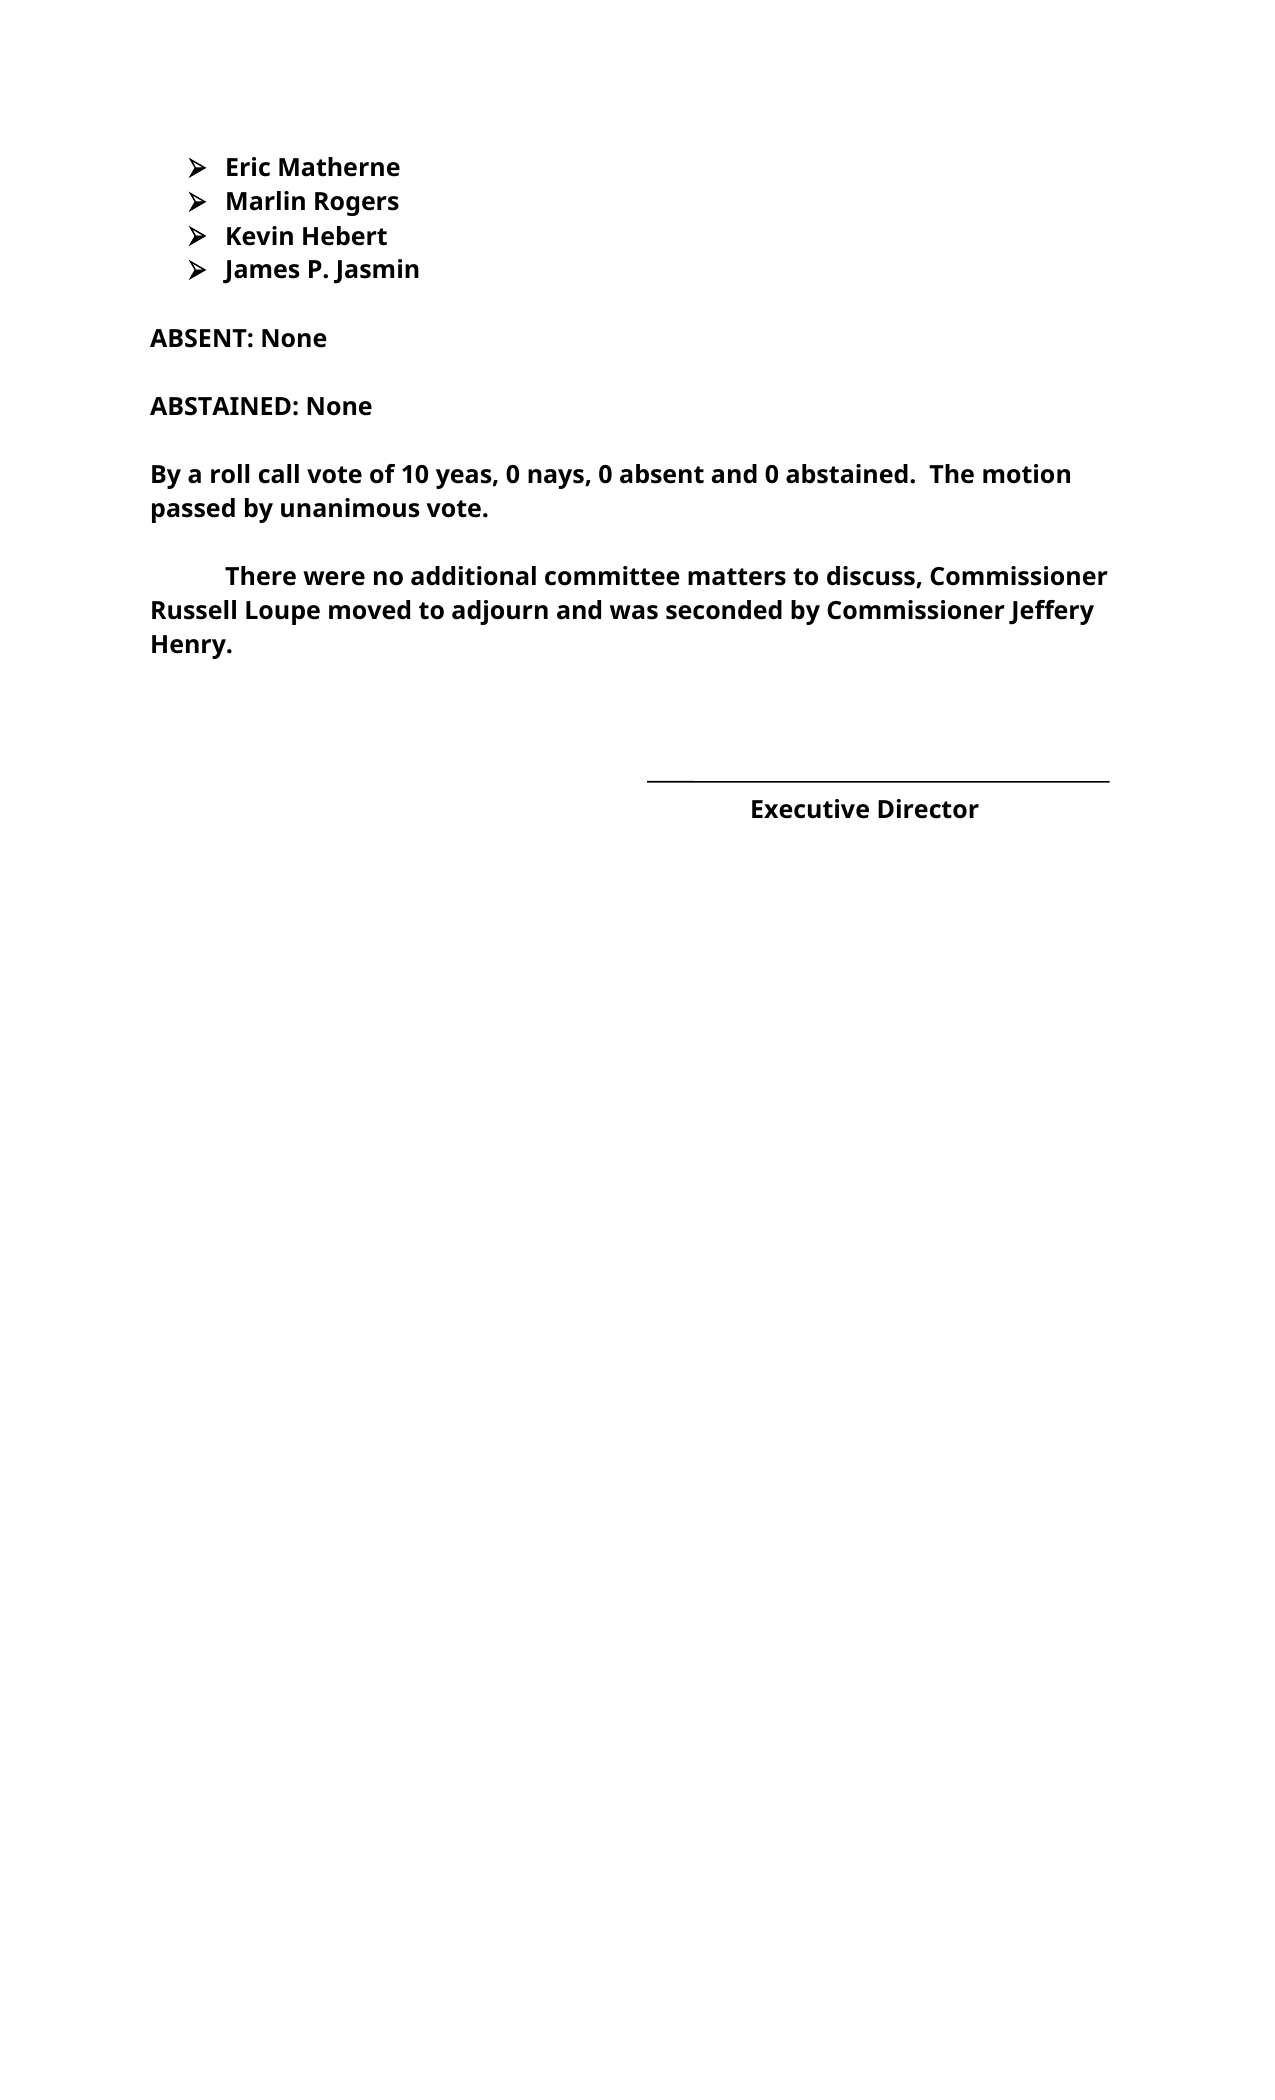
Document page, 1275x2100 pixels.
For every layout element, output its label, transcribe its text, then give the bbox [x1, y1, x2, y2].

text ABSENT: None [150, 320, 1125, 354]
text ABSTAINED: None [150, 388, 1125, 422]
list Marlin Rogers [187, 184, 1125, 218]
list Kevin Hebert [187, 218, 1125, 252]
text By a roll call vote of 10 yeas, 0 nays, 0 absent and 0 abstained. The motion passed by unanimous vote. [150, 457, 1125, 525]
text There were no additional committee matters to discuss, Commissioner Russell Loupe moved to adjourn and was seconded by Commissioner Jeffery Henry. [150, 559, 1125, 661]
text Executive Director [150, 792, 1125, 826]
list James P. Jasmin [187, 252, 1125, 286]
list Eric Matherne [187, 150, 1125, 184]
